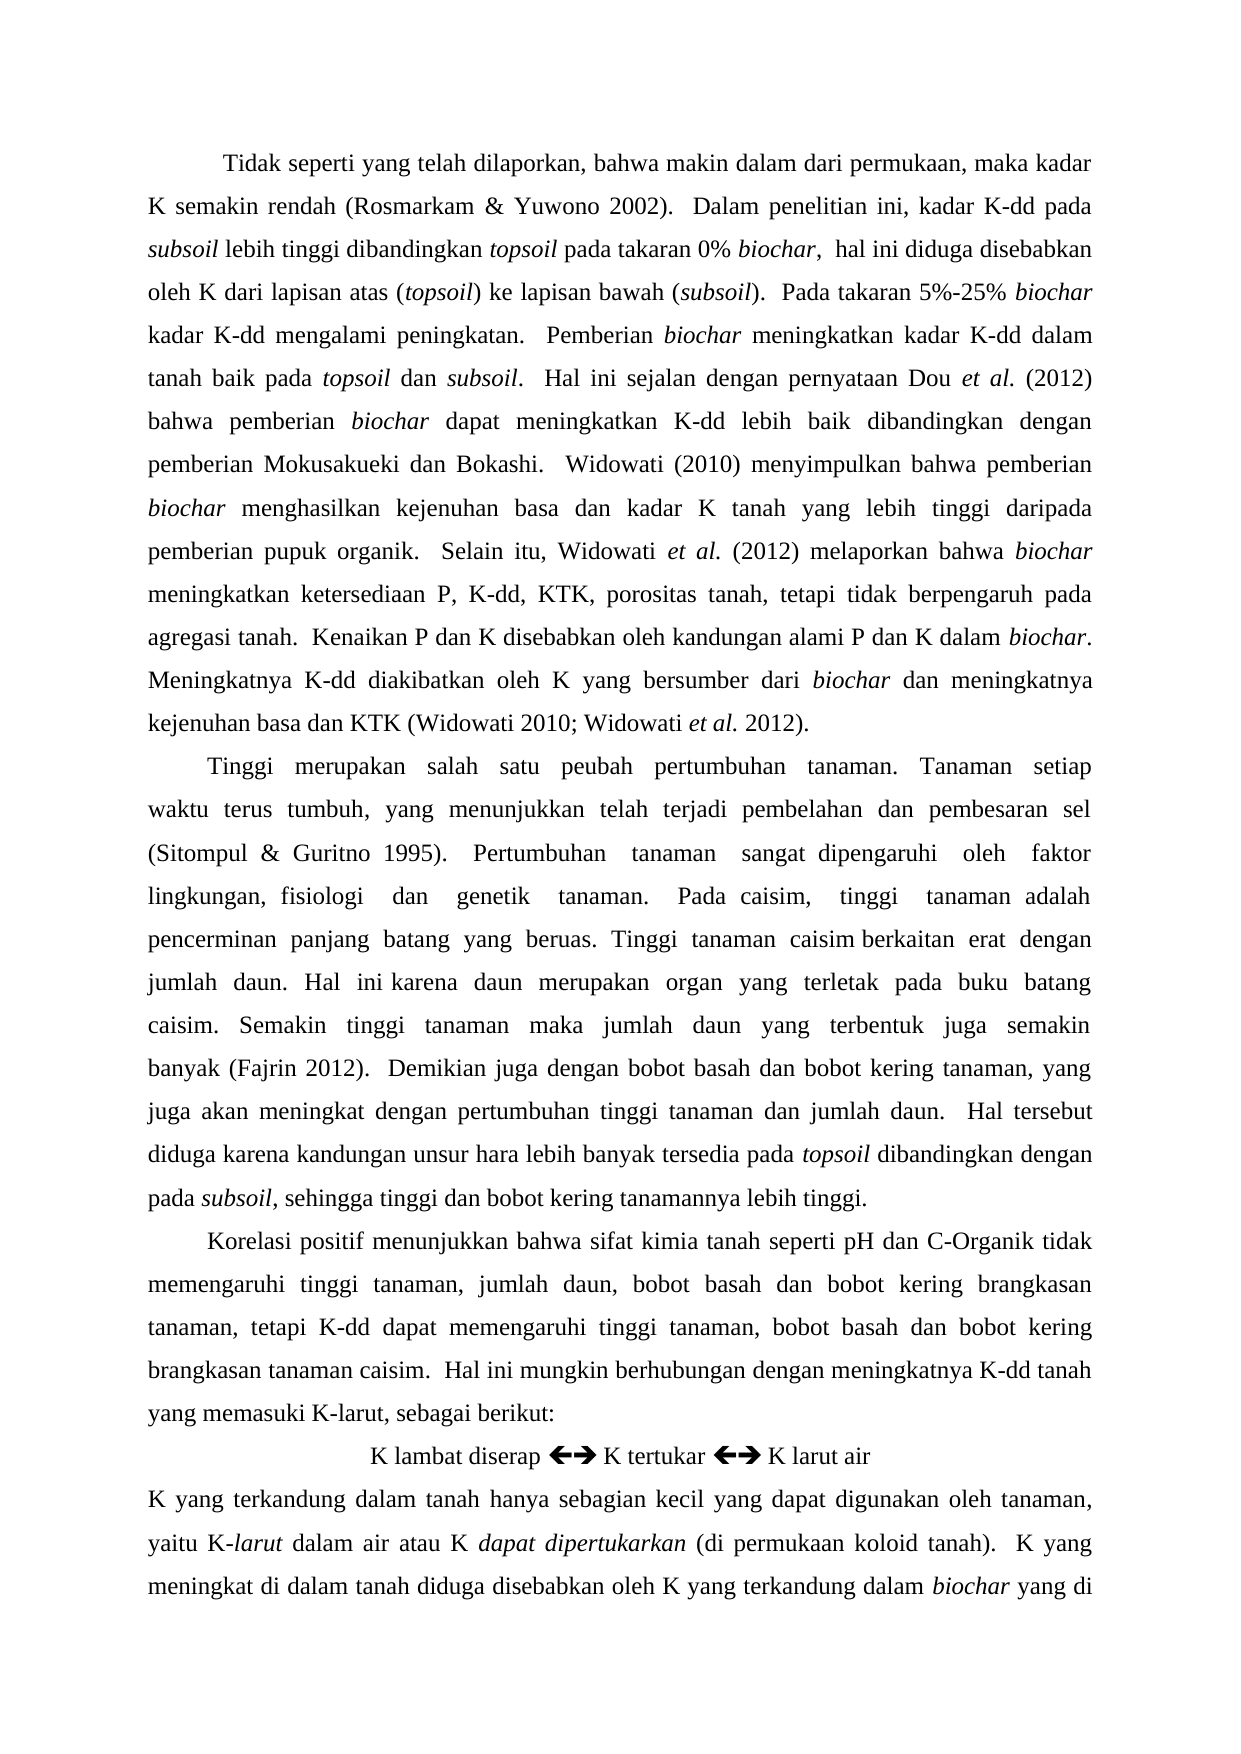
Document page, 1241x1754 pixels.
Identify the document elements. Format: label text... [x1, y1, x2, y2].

text K lambat diserap K tertukar K larut air [148, 1441, 1092, 1470]
text Tinggi merupakan salah satu peubah pertumbuhan tanaman. Tanaman setiap waktu terus tumbuh, yang menunjukkan telah terjadi pembelahan dan pembesaran sel (Sitompul & Guritno 1995). Pertumbuhan tanaman sangat dipengaruhi oleh faktor lingkungan, fisiologi dan genetik tanaman. Pada caisim, tinggi tanaman adalah pencerminan panjang batang yang beruas. Tinggi tanaman caisim berkaitan erat dengan jumlah daun. Hal ini karena daun merupakan organ yang terletak pada buku batang caisim. Semakin tinggi tanaman maka jumlah daun yang terbentuk juga semakin banyak (Fajrin 2012). Demikian juga dengan bobot basah dan bobot kering tanaman, yang juga akan meningkat dengan pertumbuhan tinggi tanaman dan jumlah daun. Hal tersebut diduga karena kandungan unsur hara lebih banyak tersedia pada topsoil dibandingkan dengan pada subsoil, sehingga tinggi dan bobot kering tanamannya lebih tinggi. [148, 751, 1092, 1211]
text Tidak seperti yang telah dilaporkan, bahwa makin dalam dari permukaan, maka kadar K semakin rendah (Rosmarkam & Yuwono 2002). Dalam penelitian ini, kadar K-dd pada subsoil lebih tinggi dibandingkan topsoil pada takaran 0% biochar, hal ini diduga disebabkan oleh K dari lapisan atas (topsoil) ke lapisan bawah (subsoil). Pada takaran 5%-25% biochar kadar K-dd mengalami peningkatan. Pemberian biochar meningkatkan kadar K-dd dalam tanah baik pada topsoil dan subsoil. Hal ini sejalan dengan pernyataan Dou et al. (2012) bahwa pemberian biochar dapat meningkatkan K-dd lebih baik dibandingkan dengan pemberian Mokusakueki dan Bokashi. Widowati (2010) menyimpulkan bahwa pemberian biochar menghasilkan kejenuhan basa dan kadar K tanah yang lebih tinggi daripada pemberian pupuk organik. Selain itu, Widowati et al. (2012) melaporkan bahwa biochar meningkatkan ketersediaan P, K-dd, KTK, porositas tanah, tetapi tidak berpengaruh pada agregasi tanah. Kenaikan P dan K disebabkan oleh kandungan alami P dan K dalam biochar. Meningkatnya K-dd diakibatkan oleh K yang bersumber dari biochar dan meningkatnya kejenuhan basa dan KTK (Widowati 2010; Widowati et al. 2012). [148, 148, 1092, 737]
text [148, 1484, 1092, 1599]
text Korelasi positif menunjukkan bahwa sifat kimia tanah seperti pH dan C-Organik tidak memengaruhi tinggi tanaman, jumlah daun, bobot basah dan bobot kering brangkasan tanaman, tetapi K-dd dapat memengaruhi tinggi tanaman, bobot basah dan bobot kering brangkasan tanaman caisim. Hal ini mungkin berhubungan dengan meningkatnya K-dd tanah yang memasuki K-larut, sebagai berikut: [148, 1226, 1092, 1427]
